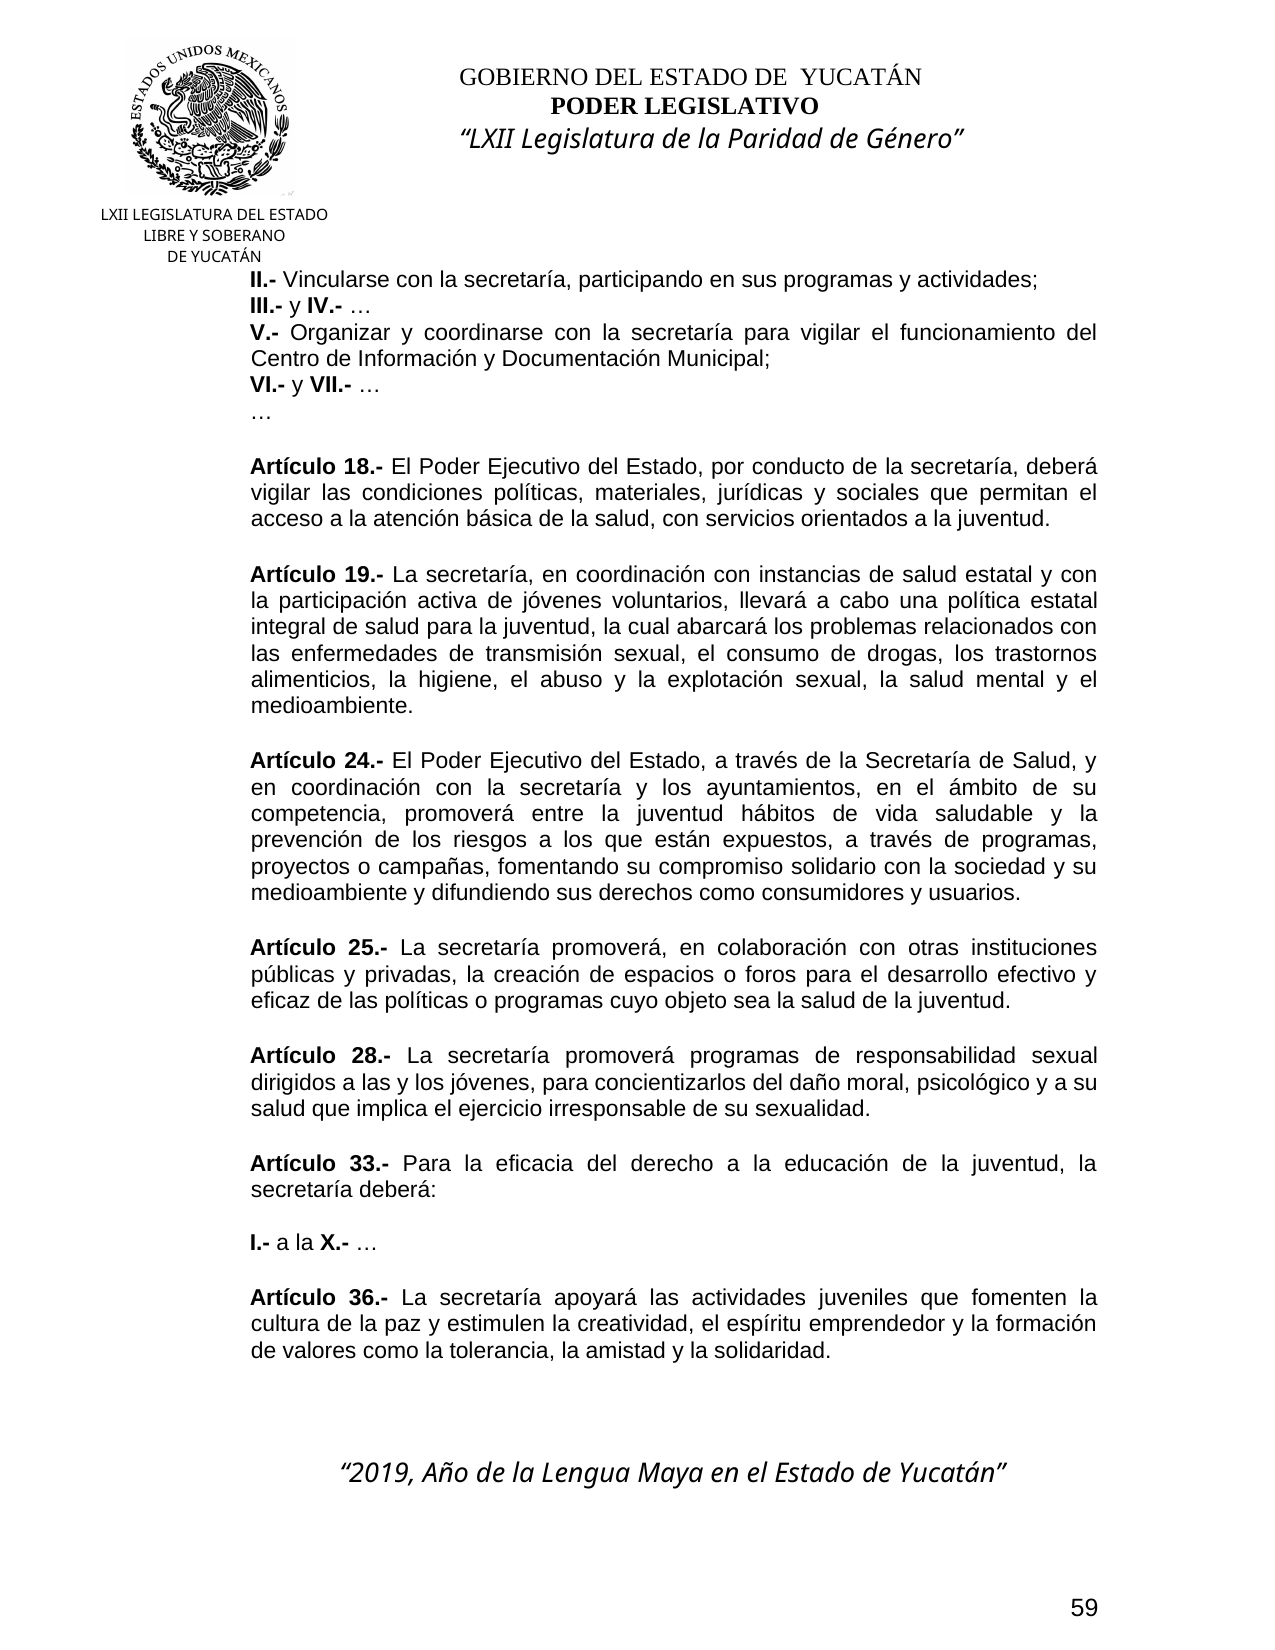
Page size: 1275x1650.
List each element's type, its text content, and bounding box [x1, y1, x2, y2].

text Artículo 33.- Para la eficacia del derecho a la educación de la juventud, la secretaría deberá: [249, 1150, 1098, 1203]
text I.- a la X.- … [249, 1229, 1098, 1255]
picture [125, 35, 295, 195]
text VI.- y VII.- … [249, 371, 1098, 398]
text Artículo 25.- La secretaría promoverá, en colaboración con otras instituciones públicas y privadas, la creación de espacios o foros para el desarrollo efectivo y eficaz de las políticas o programas cuyo objeto sea la salud de la juventud. [249, 934, 1098, 1013]
text II.- Vincularse con la secretaría, participando en sus programas y actividades; [249, 266, 1098, 292]
text III.- y IV.- … [249, 292, 1098, 318]
text Artículo 18.- El Poder Ejecutivo del Estado, por conducto de la secretaría, deberá vigilar las condiciones políticas, materiales, jurídicas y sociales que permitan el acceso a la atención básica de la salud, con servicios orientados a la juventud. [249, 453, 1098, 532]
text … [249, 398, 1098, 424]
text Artículo 36.- La secretaría apoyará las actividades juveniles que fomenten la cultura de la paz y estimulen la creatividad, el espíritu emprendedor y la formación de valores como la tolerancia, la amistad y la solidaridad. [249, 1284, 1098, 1363]
text Artículo 19.- La secretaría, en coordinación con instancias de salud estatal y con la participación activa de jóvenes voluntarios, llevará a cabo una política estatal integral de salud para la juventud, la cual abarcará los problemas relacionados con las enfermedades de transmisión sexual, el consumo de drogas, los trastornos alimenticios, la higiene, el abuso y la explotación sexual, la salud mental y el medioambiente. [249, 561, 1098, 719]
text Artículo 28.- La secretaría promoverá programas de responsabilidad sexual dirigidos a las y los jóvenes, para concientizarlos del daño moral, psicológico y a su salud que implica el ejercicio irresponsable de su sexualidad. [249, 1042, 1098, 1121]
text Artículo 24.- El Poder Ejecutivo del Estado, a través de la Secretaría de Salud, y en coordinación con la secretaría y los ayuntamientos, en el ámbito de su competencia, promoverá entre la juventud hábitos de vida saludable y la prevención de los riesgos a los que están expuestos, a través de programas, proyectos o campañas, fomentando su compromiso solidario con la sociedad y su medioambiente y difundiendo sus derechos como consumidores y usuarios. [249, 747, 1098, 906]
text V.- Organizar y coordinarse con la secretaría para vigilar el funcionamiento del Centro de Información y Documentación Municipal; [249, 318, 1098, 371]
